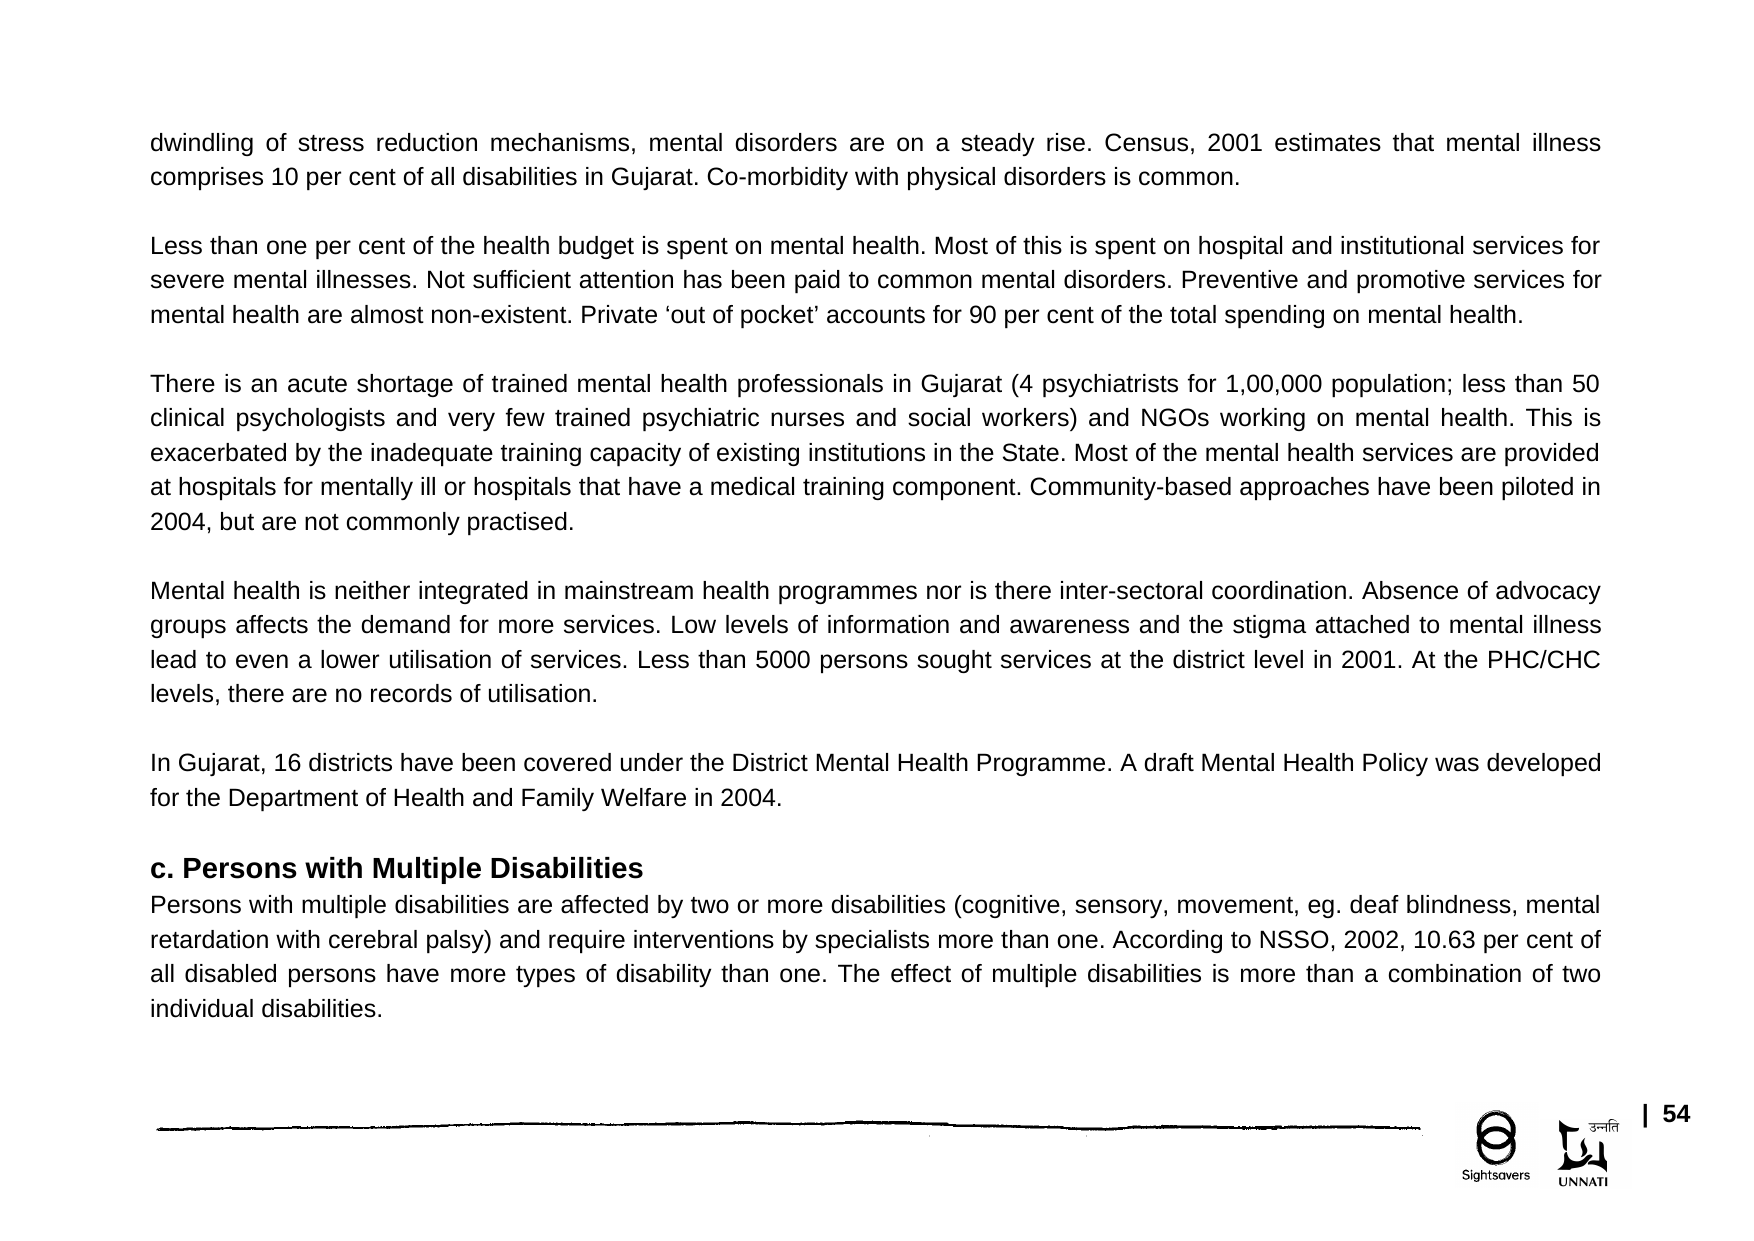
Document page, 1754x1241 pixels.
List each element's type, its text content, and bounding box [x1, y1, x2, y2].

text There is an acute shortage of trained mental health professionals in Gujarat (4 psychiatrists for 1,00,000 population; less than 50 clinical psychologists and very few trained psychiatric nurses and social workers) and NGOs working on mental health. This is exacerbated by the inadequate training capacity of existing institutions in the State. Most of the mental health services are provided at hospitals for mentally ill or hospitals that have a medical training component. Community-based approaches have been piloted in 2004, but are not commonly practised. [150, 369, 1604, 536]
text Persons with multiple disabilities are affected by two or more disabilities (cognitive, sensory, movement, eg. deaf blindness, mental retardation with cerebral palsy) and require interventions by specialists more than one. According to NSSO, 2002, 10.63 per cent of all disabled persons have more types of disability than one. The effect of multiple disabilities is more than a combination of two individual disabilities. [150, 890, 1604, 1022]
picture [1540, 1119, 1633, 1189]
subtitle c. Persons with Multiple Disabilities [150, 852, 1604, 885]
picture [150, 1113, 1428, 1140]
picture [1454, 1102, 1539, 1187]
text In Gujarat, 16 districts have been covered under the District Mental Health Programme. A draft Mental Health Policy was developed for the Department of Health and Family Welfare in 2004. [150, 748, 1604, 811]
text Mental health is neither integrated in mainstream health programmes nor is there inter-sectoral coordination. Absence of advocacy groups affects the demand for more services. Low levels of information and awareness and the stigma attached to mental illness lead to even a lower utilisation of services. Less than 5000 persons sought services at the district level in 2001. At the PHC/CHC levels, there are no records of utilisation. [150, 576, 1604, 708]
text Less than one per cent of the health budget is spent on mental health. Most of this is spent on hospital and institutional services for severe mental illnesses. Not sufficient attention has been paid to common mental disorders. Preventive and promotive services for mental health are almost non-existent. Private ‘out of pocket’ accounts for 90 per cent of the total spending on mental health. [150, 231, 1604, 329]
